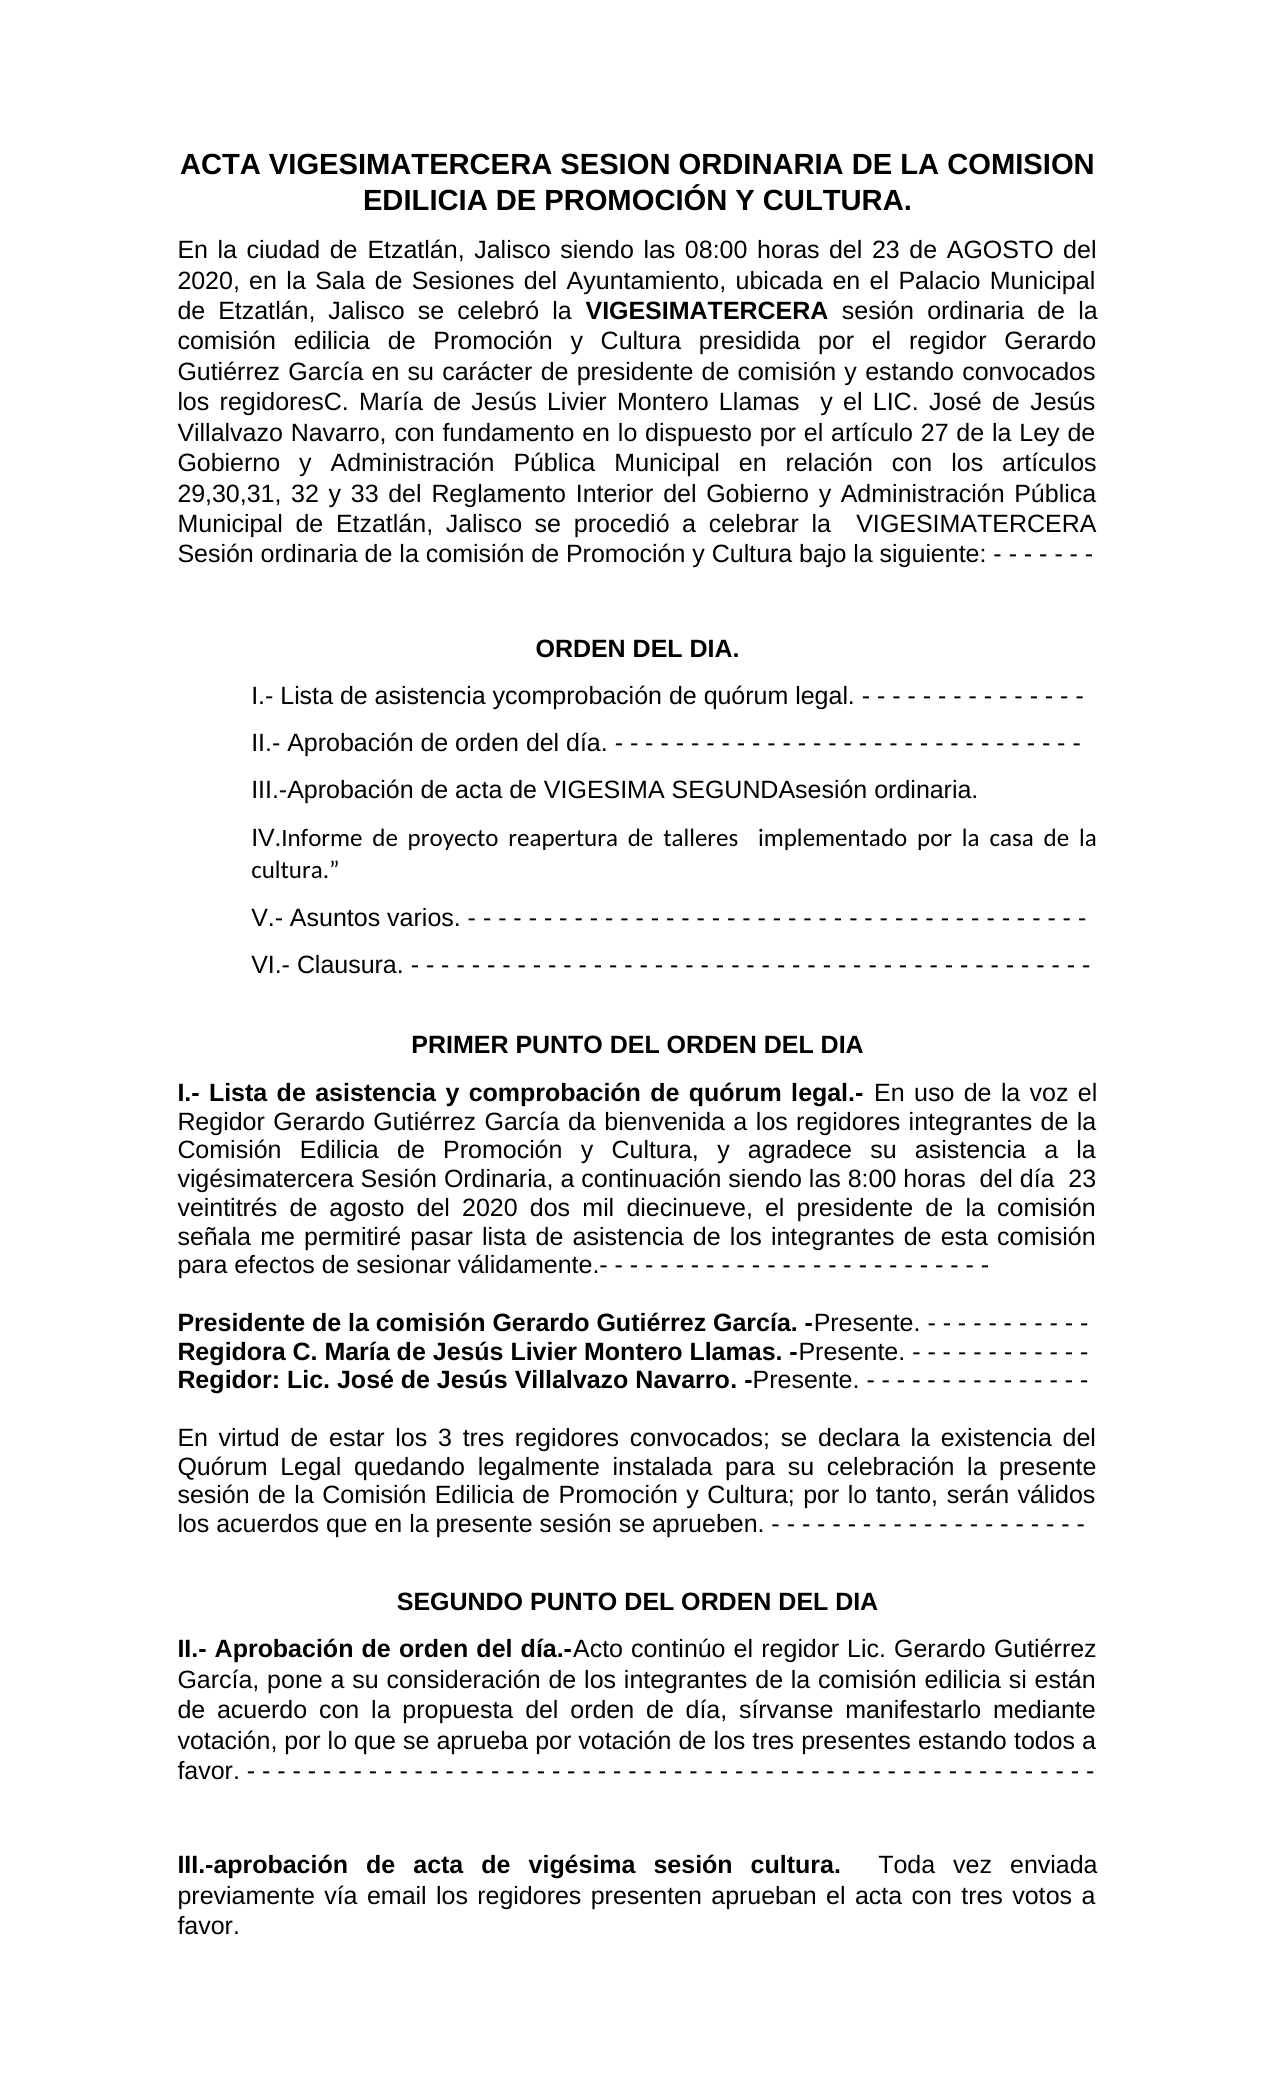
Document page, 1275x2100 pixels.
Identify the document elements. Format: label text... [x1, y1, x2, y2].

text I.- Lista de asistencia ycomprobación de quórum legal. - - - - - - - - - - - - - - - [177, 681, 1098, 709]
text ACTA VIGESIMATERCERA SESION ORDINARIA DE LA COMISION EDILICIA DE PROMOCIÓN Y CULTURA. [177, 148, 1098, 217]
text Regidor: Lic. José de Jesús Villalvazo Navarro. -Presente. - - - - - - - - - - - - - - - [177, 1365, 1098, 1394]
text ORDEN DEL DIA. [177, 634, 1098, 662]
text En la ciudad de Etzatlán, Jalisco siendo las 08:00 horas del 23 de AGOSTO del 2020, en la Sala de Sesiones del Ayuntamiento, ubicada en el Palacio Municipal de Etzatlán, Jalisco se celebró la VIGESIMATERCERA sesión ordinaria de la comisión edilicia de Promoción y Cultura presidida por el regidor Gerardo Gutiérrez García en su carácter de presidente de comisión y estando convocados los regidoresC. María de Jesús Livier Montero Llamas y el LIC. José de Jesús Villalvazo Navarro, con fundamento en lo dispuesto por el artículo 27 de la Ley de Gobierno y Administración Pública Municipal en relación con los artículos 29,30,31, 32 y 33 del Reglamento Interior del Gobierno y Administración Pública Municipal de Etzatlán, Jalisco se procedió a celebrar la VIGESIMATERCERA Sesión ordinaria de la comisión de Promoción y Cultura bajo la siguiente: - - - - - - - [177, 235, 1098, 568]
text VI.- Clausura. - - - - - - - - - - - - - - - - - - - - - - - - - - - - - - - - - - - - - - - - - - - - - [177, 950, 1098, 979]
text PRIMER PUNTO DEL ORDEN DEL DIA [177, 1030, 1098, 1059]
text IV.Informe de proyecto reapertura de talleres implementado por la casa de la cultura.” [251, 822, 1098, 885]
text V.- Asuntos varios. - - - - - - - - - - - - - - - - - - - - - - - - - - - - - - - - - - - - - - - - - [177, 903, 1098, 932]
text III.-aprobación de acta de vigésima sesión cultura. Toda vez enviada previamente vía email los regidores presenten aprueban el acta con tres votos a favor. [177, 1850, 1098, 1940]
text SEGUNDO PUNTO DEL ORDEN DEL DIA [177, 1587, 1098, 1616]
text II.- Aprobación de orden del día.-Acto continúo el regidor Lic. Gerardo Gutiérrez García, pone a su consideración de los integrantes de la comisión edilicia si están de acuerdo con la propuesta del orden de día, sírvanse manifestarlo mediante votación, por lo que se aprueba por votación de los tres presentes estando todos a favor. - - - - - - - - - - - - - - - - - - - - - - - - - - - - - - - - - - - - - - - - - - - - - - - - - - - - - - - - [177, 1634, 1098, 1785]
text II.- Aprobación de orden del día. - - - - - - - - - - - - - - - - - - - - - - - - - - - - - - - [177, 728, 1098, 757]
text En virtud de estar los 3 tres regidores convocados; se declara la existencia del Quórum Legal quedando legalmente instalada para su celebración la presente sesión de la Comisión Edilicia de Promoción y Cultura; por lo tanto, serán válidos los acuerdos que en la presente sesión se aprueben. - - - - - - - - - - - - - - - - - - - - - [177, 1423, 1098, 1538]
text Regidora C. María de Jesús Livier Montero Llamas. -Presente. - - - - - - - - - - - - [177, 1336, 1098, 1365]
text III.-Aprobación de acta de VIGESIMA SEGUNDAsesión ordinaria. [251, 775, 1098, 804]
text Presidente de la comisión Gerardo Gutiérrez García. -Presente. - - - - - - - - - - - [177, 1308, 1098, 1336]
text I.- Lista de asistencia y comprobación de quórum legal.- En uso de la voz el Regidor Gerardo Gutiérrez García da bienvenida a los regidores integrantes de la Comisión Edilicia de Promoción y Cultura, y agradece su asistencia a la vigésimatercera Sesión Ordinaria, a continuación siendo las 8:00 horas del día 23 veintitrés de agosto del 2020 dos mil diecinueve, el presidente de la comisión señala me permitiré pasar lista de asistencia de los integrantes de esta comisión para efectos de sesionar válidamente.- - - - - - - - - - - - - - - - - - - - - - - - - - [177, 1078, 1098, 1279]
